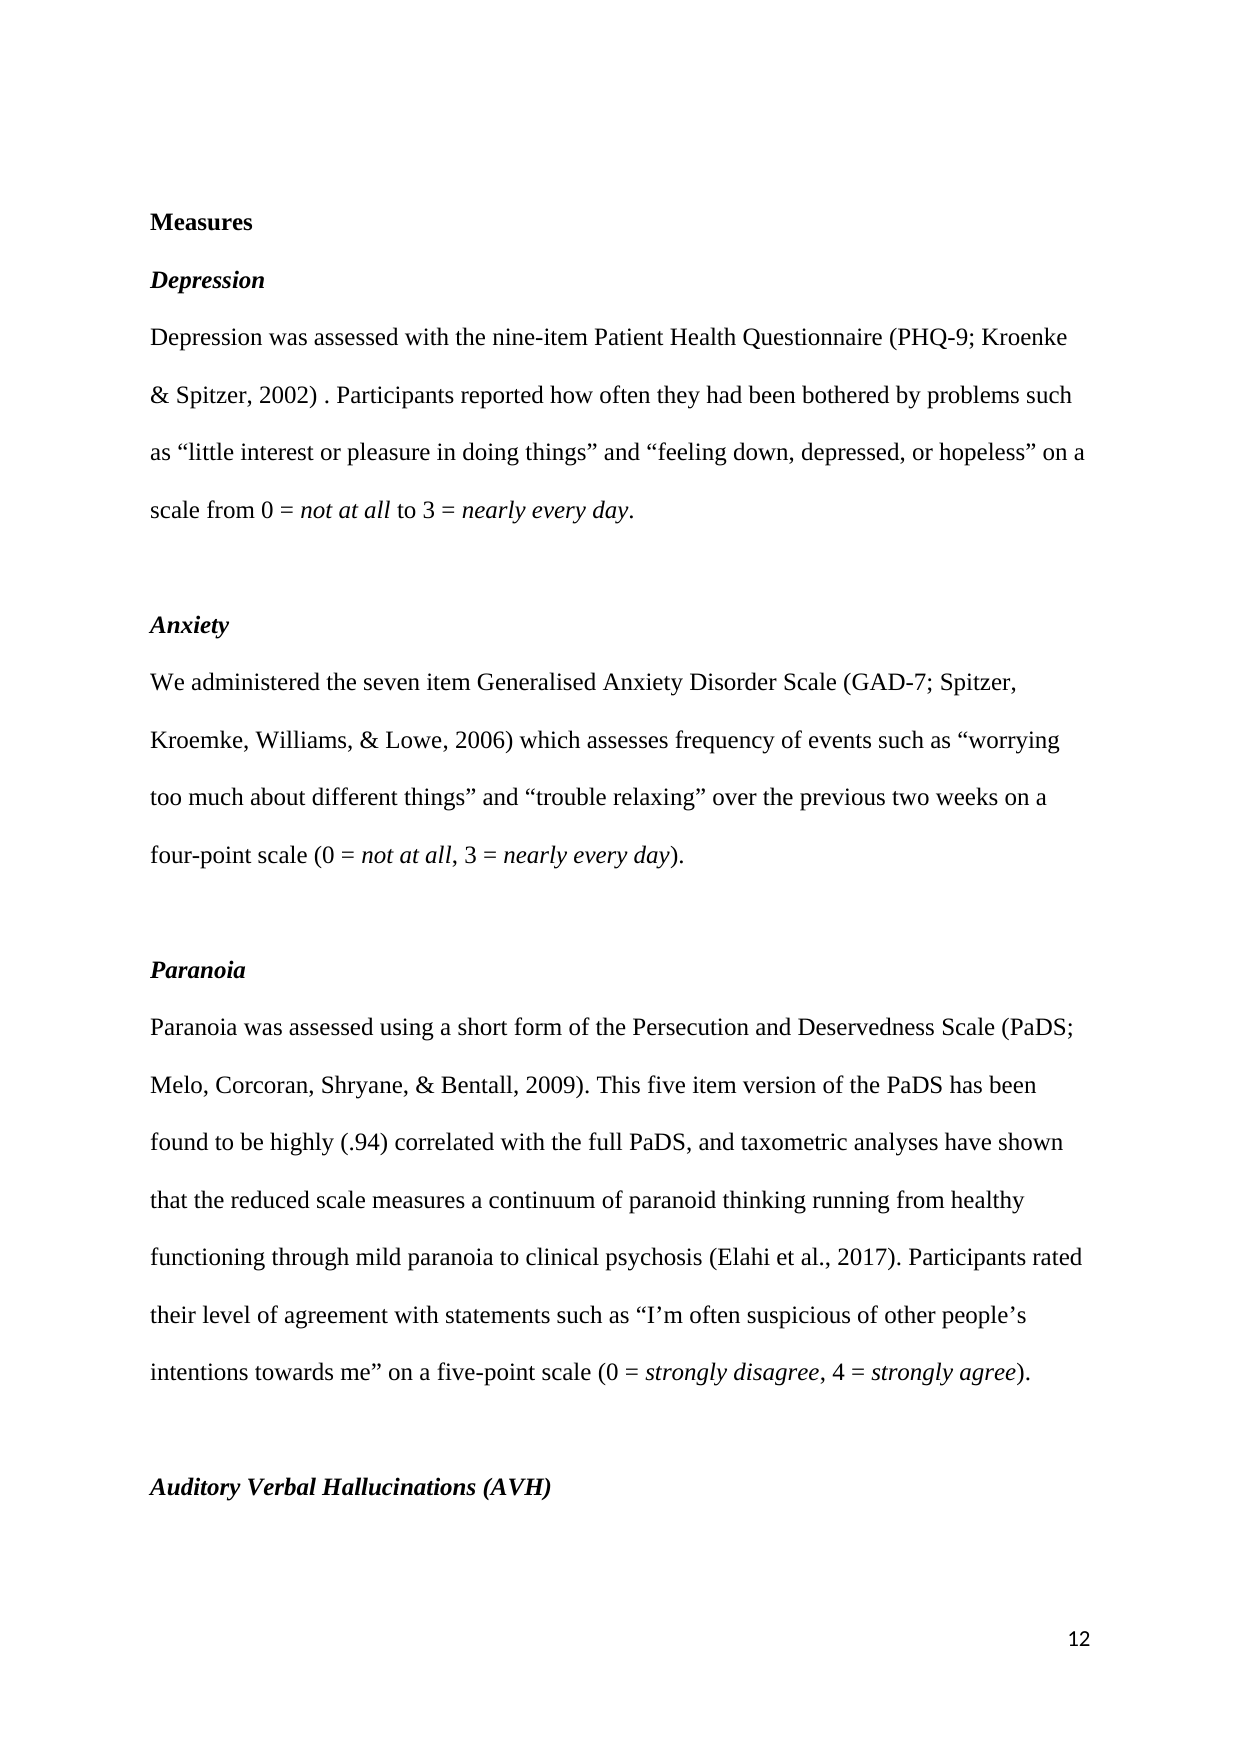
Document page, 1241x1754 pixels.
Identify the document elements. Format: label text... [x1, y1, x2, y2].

text Paranoia was assessed using a short form of the Persecution and Deservedness Scale (PaDS; Melo, Corcoran, Shryane, & Bentall, 2009). This five item version of the PaDS has been found to be highly (.94) correlated with the full PaDS, and taxometric analyses have shown that the reduced scale measures a continuum of paranoid thinking running from healthy functioning through mild paranoia to clinical psychosis (Elahi et al., 2017). Participants rated their level of agreement with statements such as “I’m often suspicious of other people’s intentions towards me” on a five-point scale (0 = strongly disagree, 4 = strongly agree). [150, 1012, 1090, 1386]
text Depression was assessed with the nine-item Patient Health Questionnaire (PHQ-9; Kroenke & Spitzer, 2002) . Participants reported how often they had been bothered by problems such as “little interest or pleasure in doing things” and “feeling down, depressed, or hopeless” on a scale from 0 = not at all to 3 = nearly every day. [150, 322, 1090, 524]
text Paranoia [150, 955, 1090, 984]
text Measures [150, 207, 1090, 236]
text Depression [150, 265, 1090, 294]
text We administered the seven item Generalised Anxiety Disorder Scale (GAD-7; Spitzer, Kroemke, Williams, & Lowe, 2006) which assesses frequency of events such as “worrying too much about different things” and “trouble relaxing” over the previous two weeks on a four-point scale (0 = not at all, 3 = nearly every day). [150, 667, 1090, 869]
text Anxiety [150, 610, 1090, 639]
text Auditory Verbal Hallucinations (AVH) [150, 1472, 1090, 1501]
